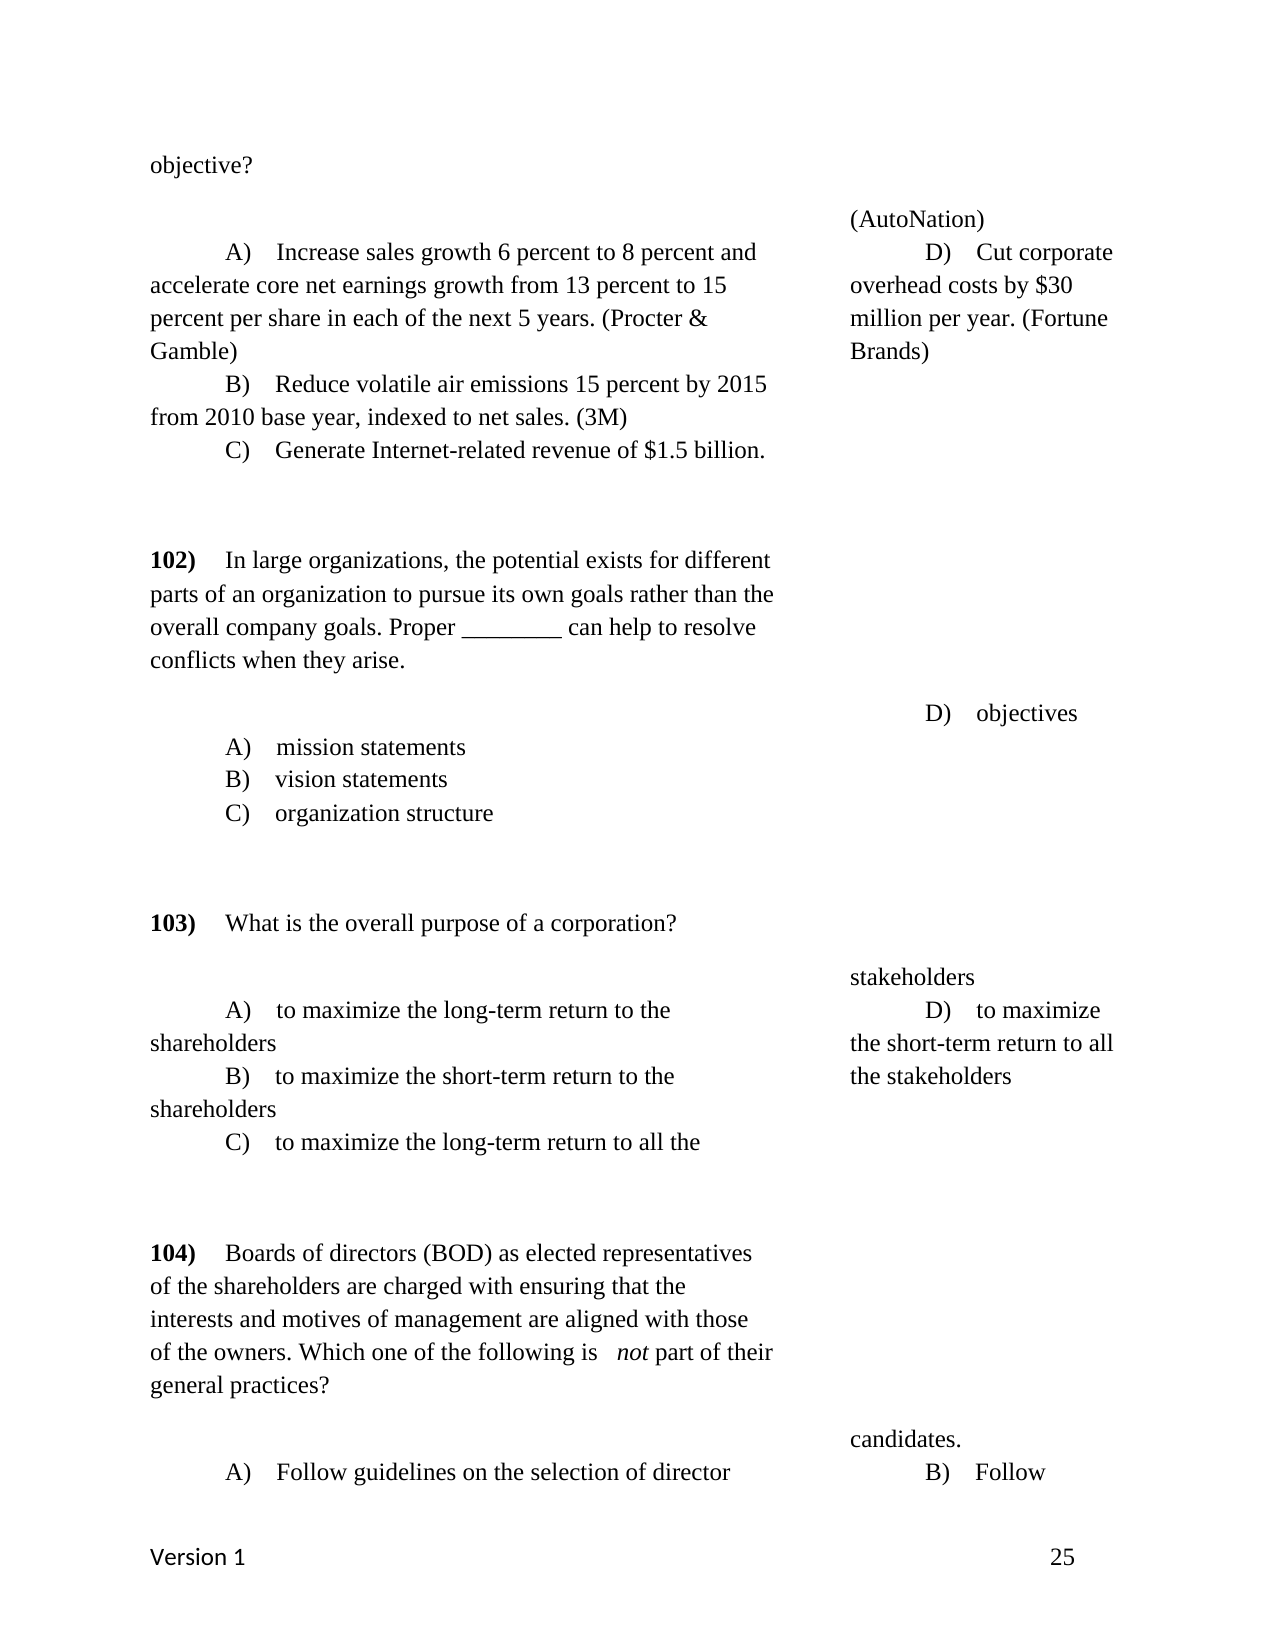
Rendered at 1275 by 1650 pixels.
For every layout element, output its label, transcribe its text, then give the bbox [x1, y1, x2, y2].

text A) mission statements B) vision statements C) organization structure D) objectives [150, 698, 775, 826]
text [150, 150, 775, 179]
text 102) In large organizations, the potential exists for different parts of an organization to pursue its own goals rather than the overall company goals. Proper ________ can help to resolve conflicts when they arise. [150, 546, 775, 673]
text A) to maximize the long-term return to the shareholders B) to maximize the short-term return to the shareholders C) to maximize the long-term return to all the stakeholders D) to maximize the short-term return to all the stakeholders [850, 962, 1125, 1123]
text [150, 1424, 775, 1486]
text 104) Boards of directors (BOD) as elected representatives of the shareholders are charged with ensuring that the interests and motives of management are aligned with those of the owners. Which one of the following is not part of their general practices? [150, 1238, 775, 1399]
text 103) What is the overall purpose of a corporation? [150, 908, 775, 937]
text A) Increase sales growth 6 percent to 8 percent and accelerate core net earnings growth from 13 percent to 15 percent per share in each of the next 5 years. (Procter & Gamble) B) Reduce volatile air emissions 15 percent by 2015 from 2010 base year, indexed to net sales. (3M) C) Generate Internet-related revenue of $1.5 billion. (AutoNation) D) Cut corporate overhead costs by $30 million per year. (Fortune Brands) [850, 204, 1125, 398]
text A) to maximize the long-term return to the shareholders B) to maximize the short-term return to the shareholders C) to maximize the long-term return to all the stakeholders D) to maximize the short-term return to all the stakeholders [150, 962, 775, 1156]
text A) mission statements B) vision statements C) organization structure D) objectives [850, 698, 1125, 760]
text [850, 1424, 1125, 1486]
text A) Increase sales growth 6 percent to 8 percent and accelerate core net earnings growth from 13 percent to 15 percent per share in each of the next 5 years. (Procter & Gamble) B) Reduce volatile air emissions 15 percent by 2015 from 2010 base year, indexed to net sales. (3M) C) Generate Internet-related revenue of $1.5 billion. (AutoNation) D) Cut corporate overhead costs by $30 million per year. (Fortune Brands) [150, 204, 775, 464]
